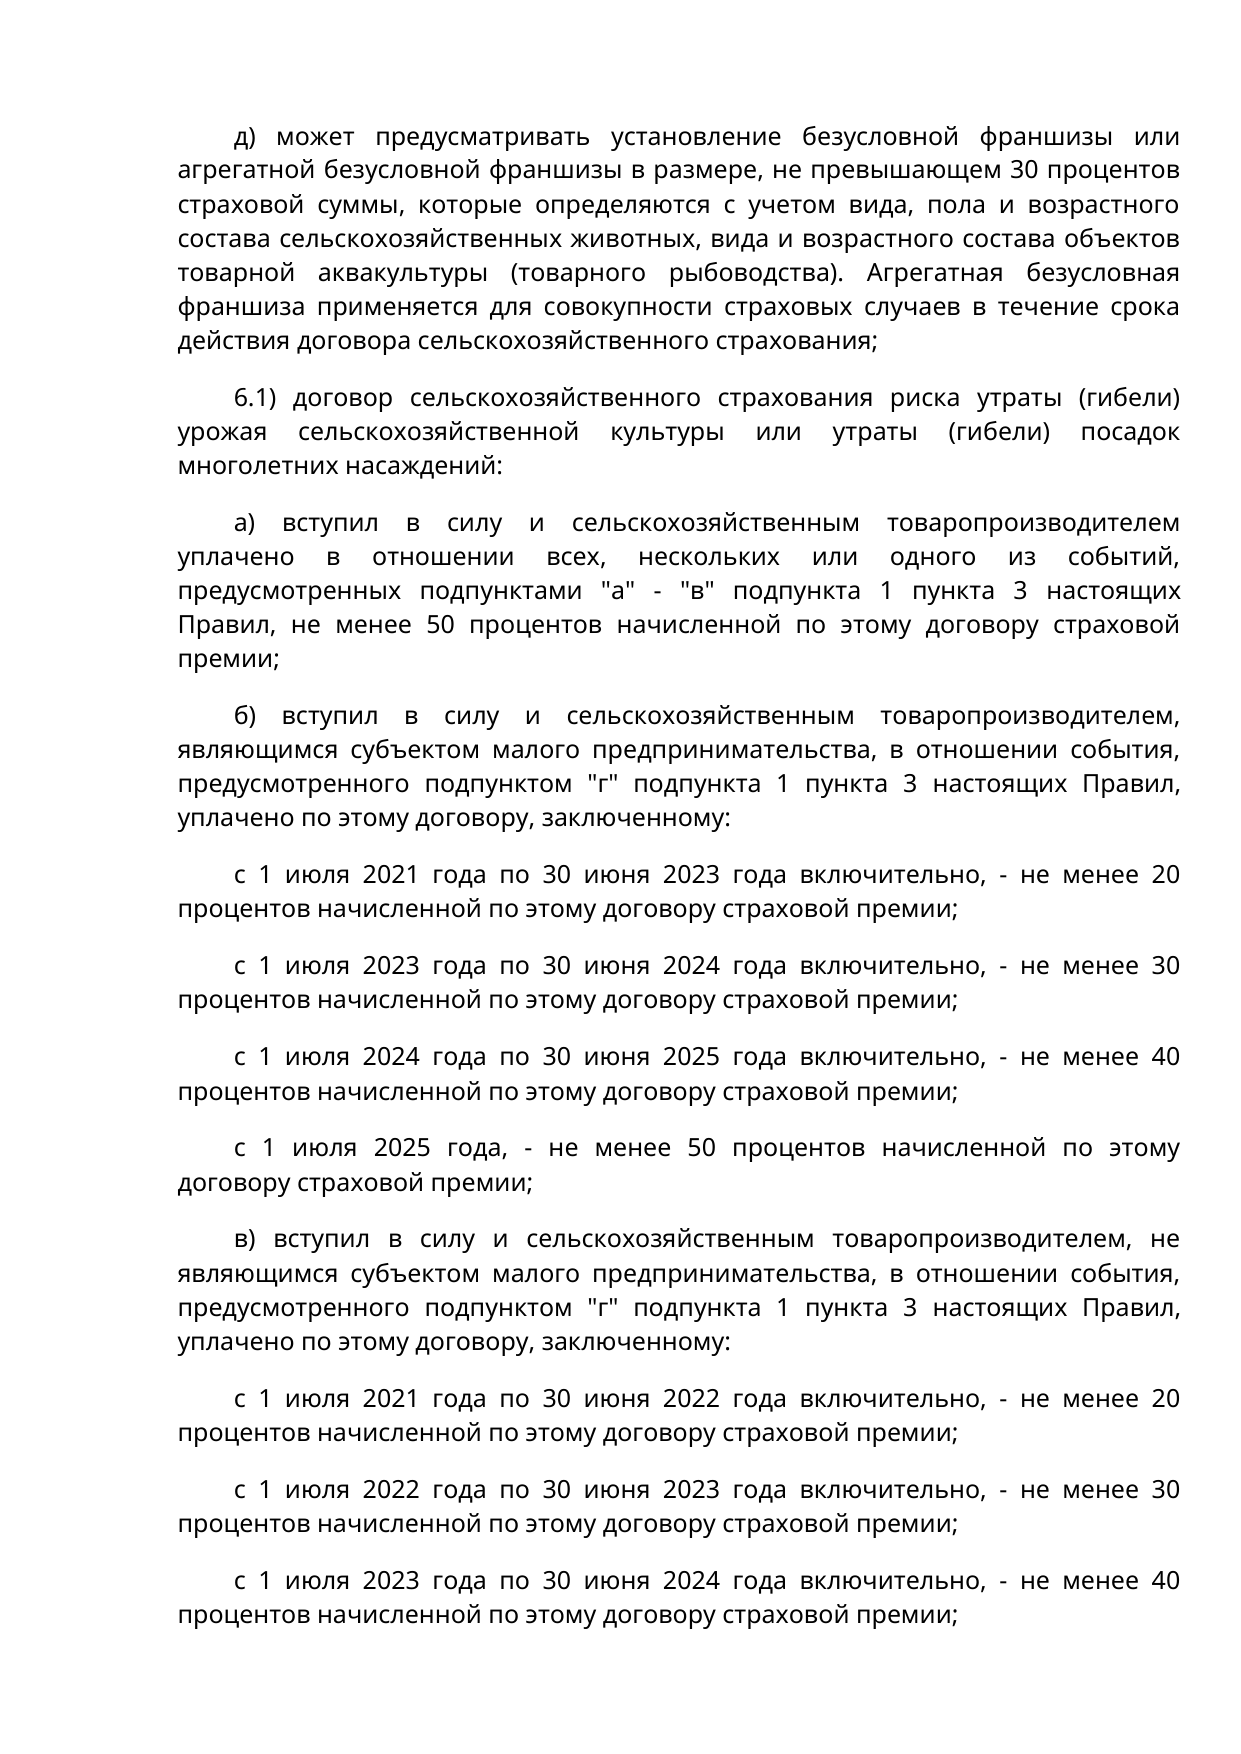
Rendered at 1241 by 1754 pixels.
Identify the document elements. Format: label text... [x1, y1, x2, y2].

text в) вступил в силу и сельскохозяйственным товаропроизводителем, не являющимся субъектом малого предпринимательства, в отношении события, предусмотренного подпунктом "г" подпункта 1 пункта 3 настоящих Правил, уплачено по этому договору, заключенному: [177, 1221, 1181, 1357]
text 6.1) договор сельскохозяйственного страхования риска утраты (гибели) урожая сельскохозяйственной культуры или утраты (гибели) посадок многолетних насаждений: [177, 379, 1181, 482]
text б) вступил в силу и сельскохозяйственным товаропроизводителем, являющимся субъектом малого предпринимательства, в отношении события, предусмотренного подпунктом "г" подпункта 1 пункта 3 настоящих Правил, уплачено по этому договору, заключенному: [177, 698, 1181, 834]
text с 1 июля 2021 года по 30 июня 2022 года включительно, - не менее 20 процентов начисленной по этому договору страховой премии; [177, 1380, 1181, 1448]
text с 1 июля 2024 года по 30 июня 2025 года включительно, - не менее 40 процентов начисленной по этому договору страховой премии; [177, 1039, 1181, 1107]
text с 1 июля 2023 года по 30 июня 2024 года включительно, - не менее 40 процентов начисленной по этому договору страховой премии; [177, 1562, 1181, 1631]
text д) может предусматривать установление безусловной франшизы или агрегатной безусловной франшизы в размере, не превышающем 30 процентов страховой суммы, которые определяются с учетом вида, пола и возрастного состава сельскохозяйственных животных, вида и возрастного состава объектов товарной аквакультуры (товарного рыбоводства). Агрегатная безусловная франшиза применяется для совокупности страховых случаев в течение срока действия договора сельскохозяйственного страхования; [177, 118, 1181, 357]
text с 1 июля 2025 года, - не менее 50 процентов начисленной по этому договору страховой премии; [177, 1130, 1181, 1198]
text а) вступил в силу и сельскохозяйственным товаропроизводителем уплачено в отношении всех, нескольких или одного из событий, предусмотренных подпунктами "а" - "в" подпункта 1 пункта 3 настоящих Правил, не менее 50 процентов начисленной по этому договору страховой премии; [177, 504, 1181, 675]
text с 1 июля 2021 года по 30 июня 2023 года включительно, - не менее 20 процентов начисленной по этому договору страховой премии; [177, 857, 1181, 925]
text с 1 июля 2023 года по 30 июня 2024 года включительно, - не менее 30 процентов начисленной по этому договору страховой премии; [177, 948, 1181, 1016]
text с 1 июля 2022 года по 30 июня 2023 года включительно, - не менее 30 процентов начисленной по этому договору страховой премии; [177, 1471, 1181, 1539]
